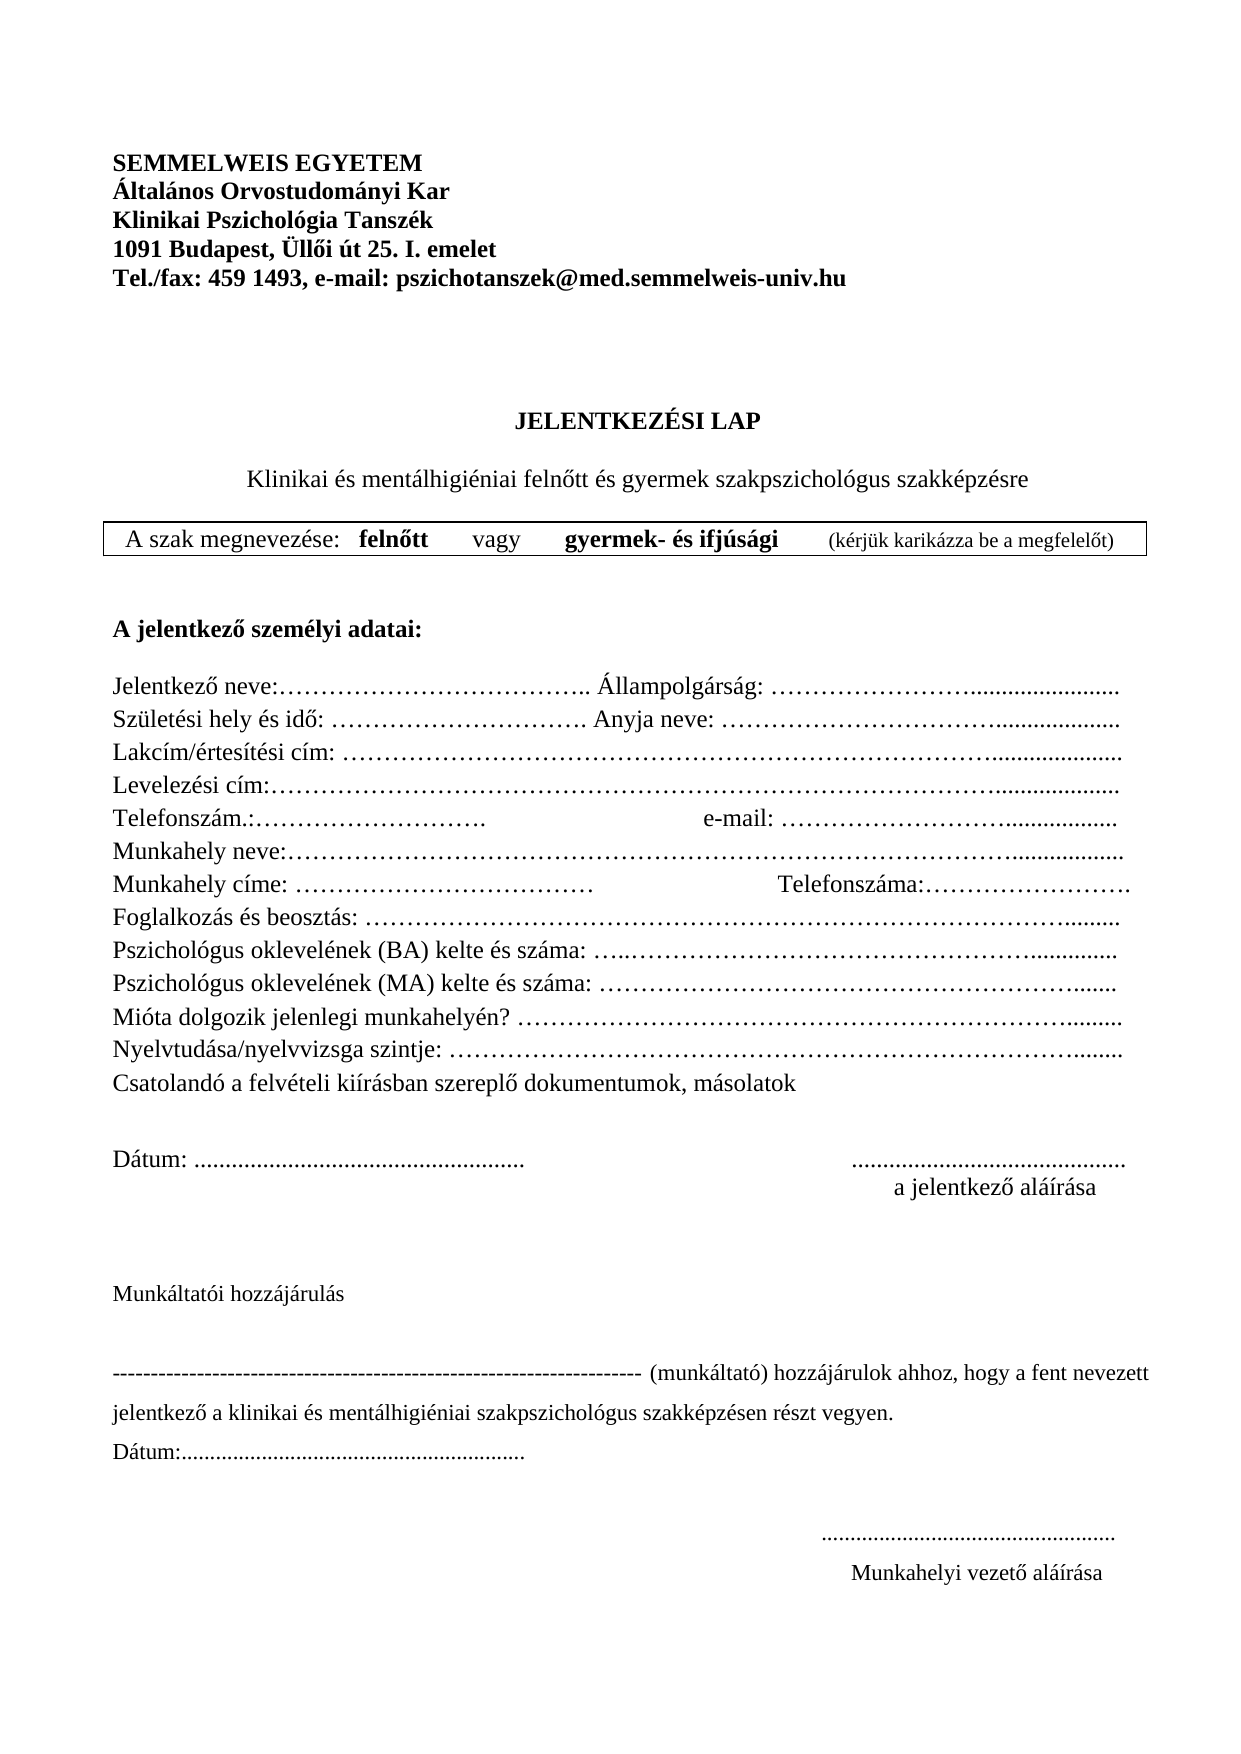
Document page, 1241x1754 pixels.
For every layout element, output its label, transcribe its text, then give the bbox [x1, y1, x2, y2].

text Munkahelyi vezető aláírása [112, 1559, 1162, 1585]
text 1091 Budapest, Üllői út 25. I. emelet [112, 234, 1162, 263]
text Klinikai és mentálhigiéniai felnőtt és gyermek szakpszichológus szakképzésre [112, 464, 1162, 493]
text Általános Orvostudományi Kar [112, 176, 1162, 205]
text Dátum: [112, 1438, 1162, 1464]
text Klinikai Pszichológia Tanszék [112, 205, 1162, 234]
text Munkahely neve:…………………………………………………………………………….................. [112, 836, 1162, 865]
text Jelentkező neve:……………………………….. Állampolgárság: ……………………........................ [112, 671, 1162, 700]
text Tel./fax: 459 1493, e-mail: pszichotanszek@med.semmelweis-univ.hu [112, 263, 1162, 291]
text Munkáltatói hozzájárulás [112, 1280, 1162, 1307]
text Levelezési cím:…………………………………………………………………………….................... [112, 770, 1162, 799]
text Lakcím/értesítési cím: ……………………………………………………………………..................... [112, 737, 1162, 766]
text Foglalkozás és beosztás: …………………………………………………………………………......... [112, 902, 1162, 931]
text Nyelvtudása/nyelvvizsga szintje: …………………………………………………………………........ [112, 1034, 1162, 1063]
text (munkáltató) hozzájárulok ahhoz, hogy a fent nevezett jelentkező a klinikai és mentálhigiéniai szakpszichológus szakképzésen részt vegyen. [112, 1359, 1162, 1425]
text Dátum: ..................................................... ............................................ [112, 1144, 1162, 1172]
text Telefonszám.:………………………. e-mail: ……………………….................. [112, 803, 1162, 832]
text A szak megnevezése: felnőtt vagy gyermek- és ifjúsági (kérjük karikázza be a megfelelőt) [104, 523, 1146, 555]
text JELENTKEZÉSI LAP [112, 406, 1162, 435]
text Pszichológus oklevelének (MA) kelte és száma: …………………………………………………....... [112, 968, 1162, 997]
text Munkahely címe: ……………………………… Telefonszáma:……………………. [112, 869, 1162, 898]
text A jelentkező személyi adatai: [112, 614, 1162, 643]
text Mióta dolgozik jelenlegi munkahelyén? …………………………………………………………......... [112, 1002, 1162, 1030]
text a jelentkező aláírása [850, 1172, 1162, 1201]
text Születési hely és idő: …………………………. Anyja neve: …………………………….................... [112, 704, 1162, 733]
text Csatolandó a felvételi kiírásban szereplő dokumentumok, másolatok [112, 1068, 1162, 1096]
text Pszichológus oklevelének (BA) kelte és száma: …..………………………………………….............. [112, 936, 1162, 964]
text SEMMELWEIS EGYETEM [112, 148, 1162, 176]
